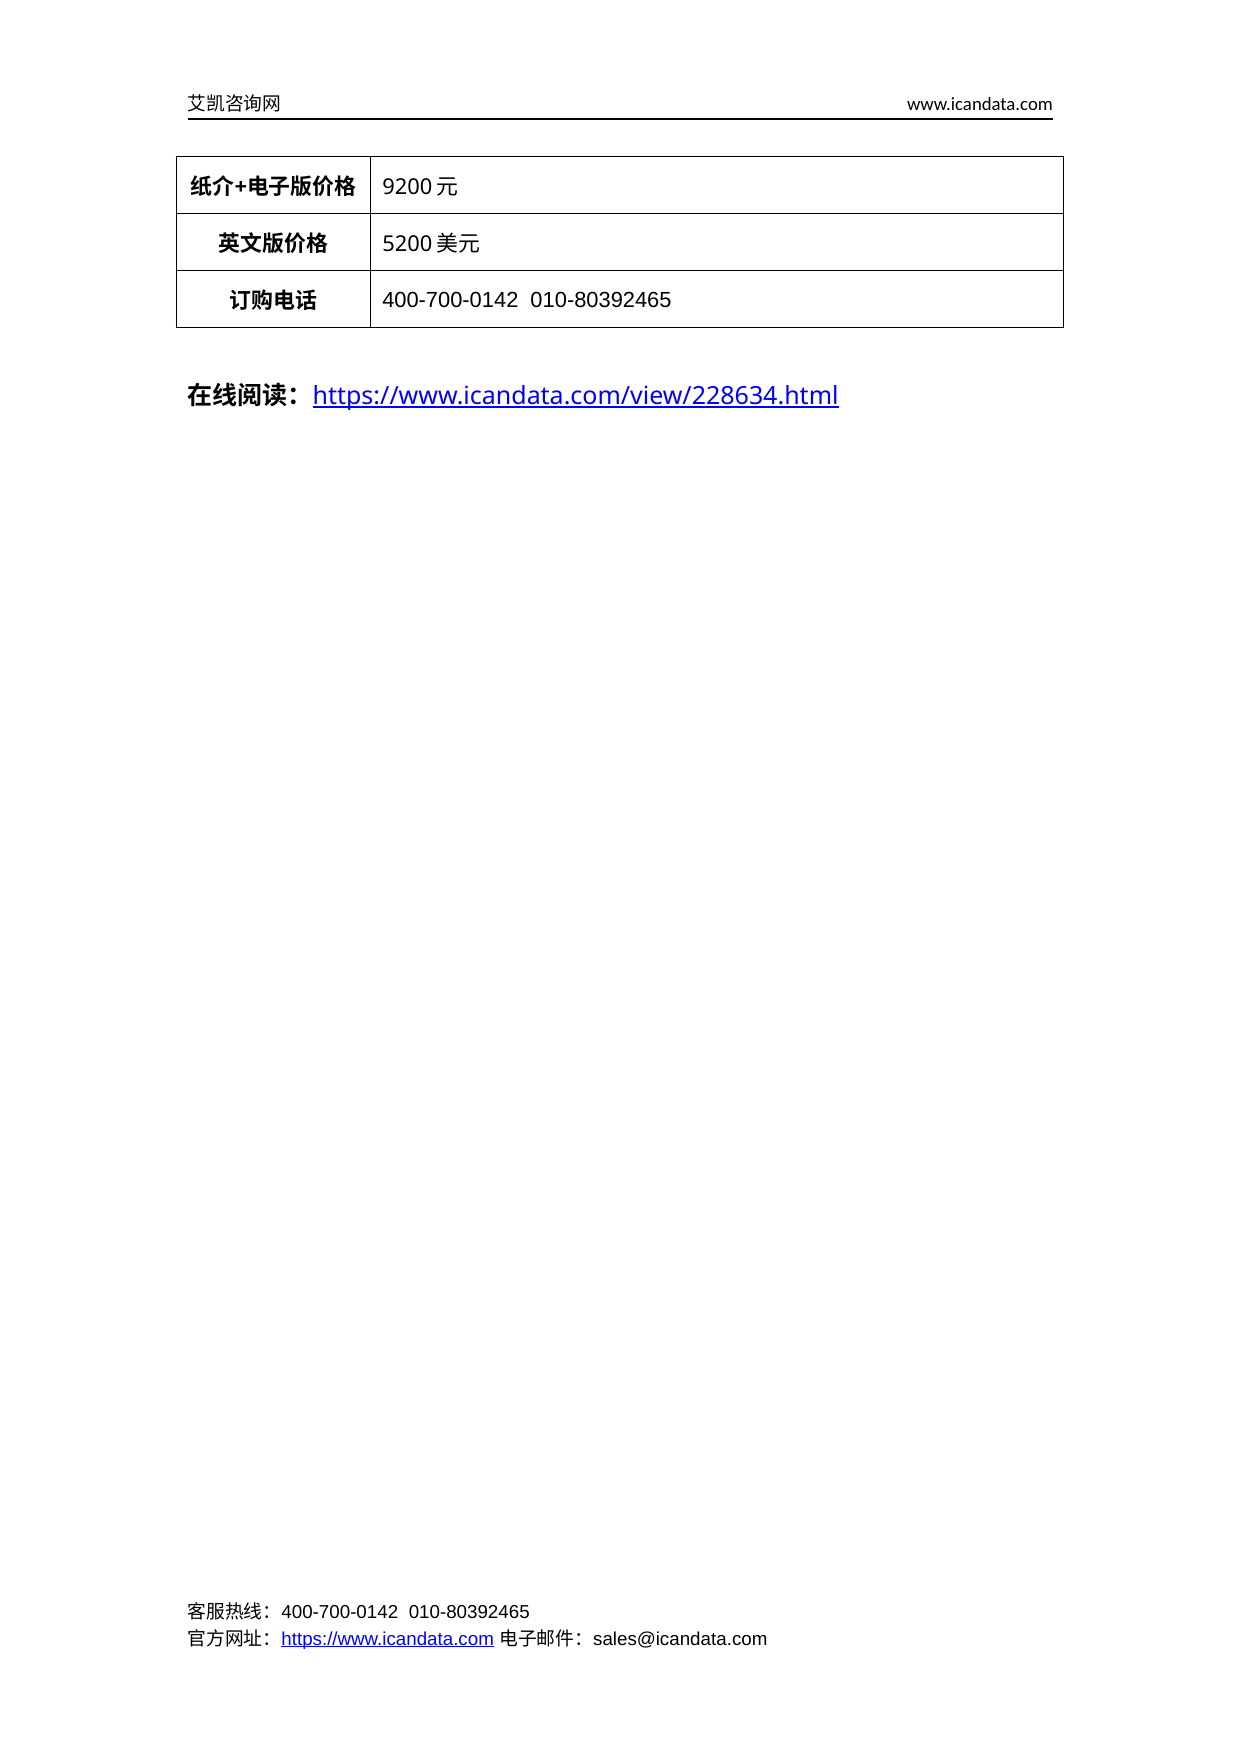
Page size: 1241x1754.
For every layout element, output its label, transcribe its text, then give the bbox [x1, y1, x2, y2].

table_cell 400-700-0142 010-80392465 [371, 271, 1063, 327]
text 在线阅读：https://www.icandata.com/view/228634.html [187, 361, 1053, 426]
table_cell 5200美元 [371, 214, 1063, 270]
table_cell 纸介+电子版价格 [177, 157, 370, 213]
table_cell 订购电话 [177, 271, 370, 327]
table_cell 9200元 [371, 157, 1063, 213]
table_cell 英文版价格 [177, 214, 370, 270]
